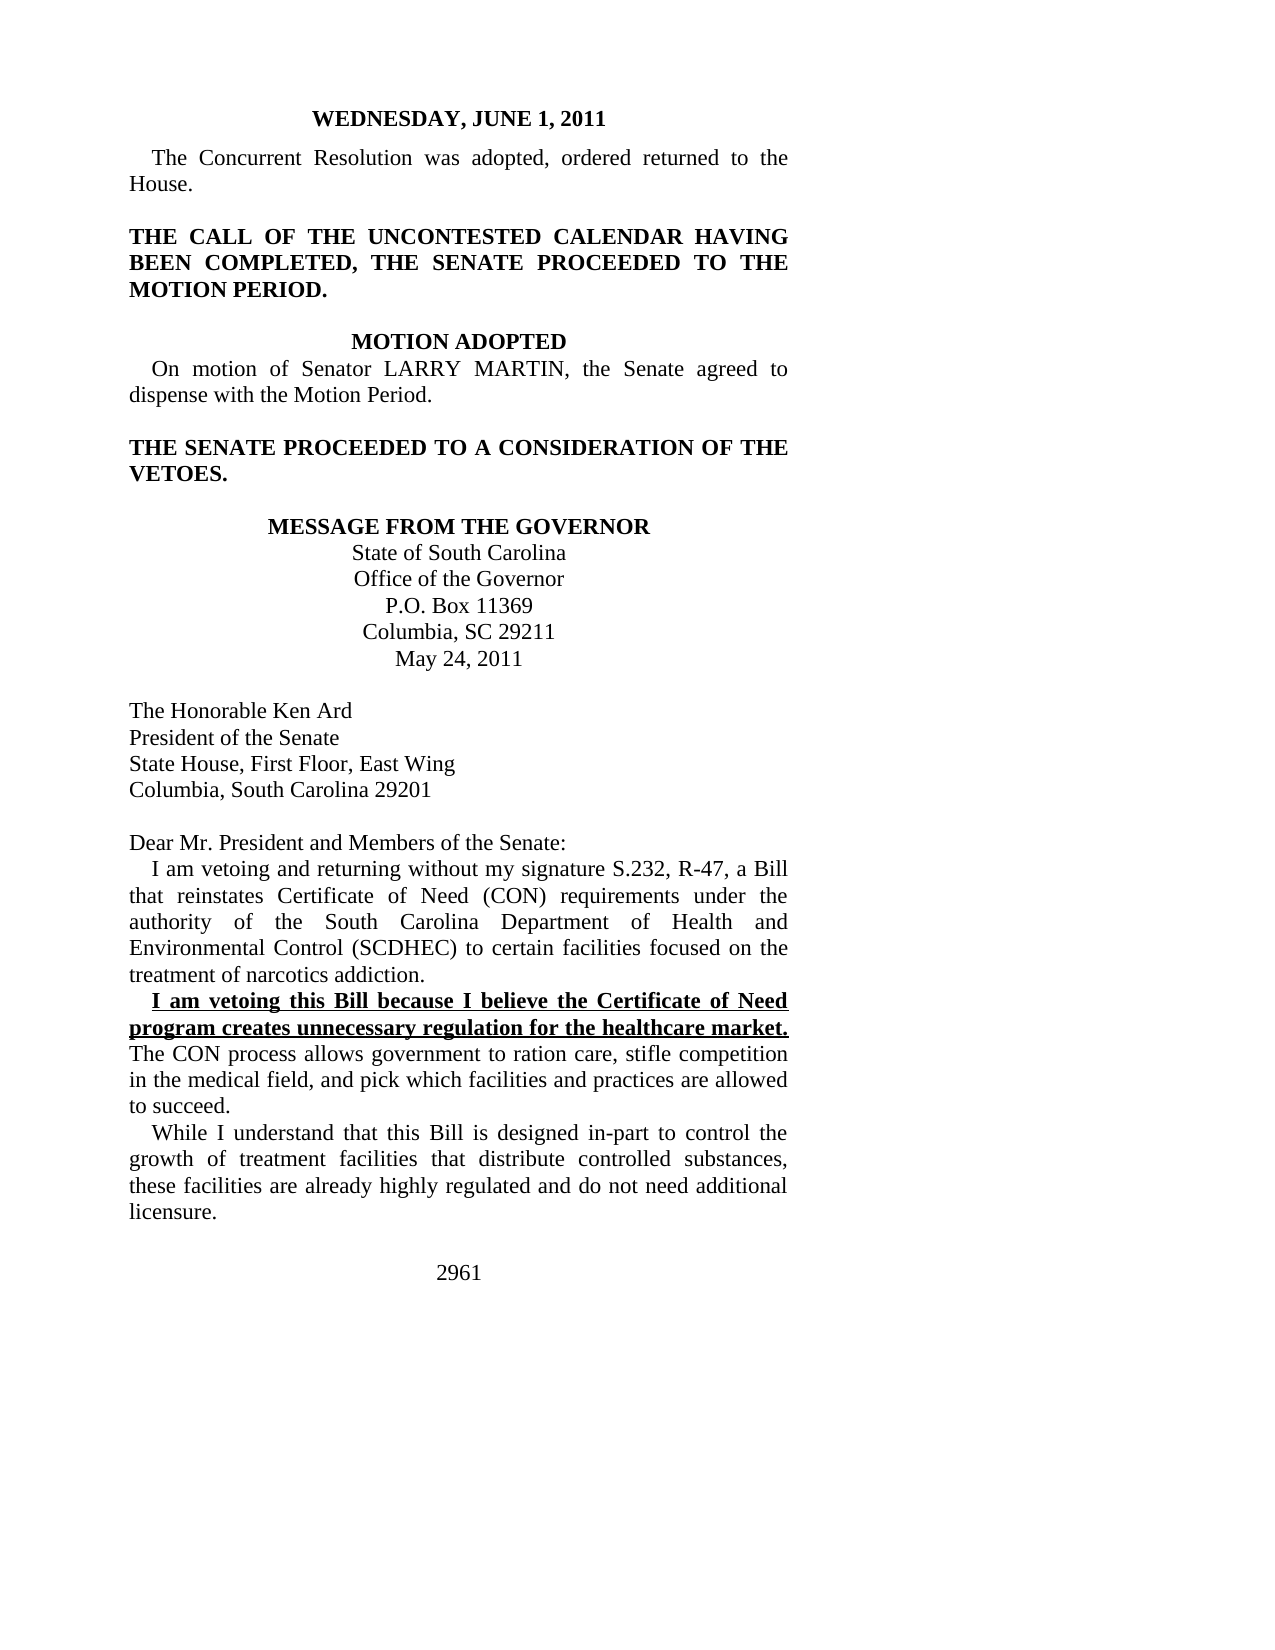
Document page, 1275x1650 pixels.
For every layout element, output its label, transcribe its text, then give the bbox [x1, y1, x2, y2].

text MESSAGE FROM THE GOVERNOR [129, 513, 789, 539]
text I am vetoing this Bill because I believe the Certificate of Need program creates unnecessary regulation for the healthcare market. The CON process allows government to ration care, stifle competition in the medical field, and pick which facilities and practices are allowed to succeed. [129, 987, 789, 1036]
text The Concurrent Resolution was adopted, ordered returned to the House. [129, 144, 789, 197]
text May 24, 2011 [129, 644, 789, 671]
text Dear Mr. President and Members of the Senate: [129, 829, 789, 855]
text President of the Senate [129, 724, 789, 750]
text Office of the Governor [129, 566, 789, 592]
text I am vetoing and returning without my signature S.232, R-47, a Bill that reinstates Certificate of Need (CON) requirements under the authority of the South Carolina Department of Health and Environmental Control (SCDHEC) to certain facilities focused on the treatment of narcotics addiction. [129, 855, 789, 987]
text State House, First Floor, East Wing [129, 750, 789, 776]
text State of South Carolina [129, 539, 789, 566]
text MOTION ADOPTED [129, 328, 789, 355]
text Columbia, South Carolina 29201 [129, 776, 789, 803]
text The Honorable Ken Ard [129, 697, 789, 724]
text On motion of Senator LARRY MARTIN, the Senate agreed to dispense with the Motion Period. [129, 355, 789, 407]
text While I understand that this Bill is designed in-part to control the growth of treatment facilities that distribute controlled substances, these facilities are already highly regulated and do not need additional licensure. [129, 1119, 789, 1224]
text P.O. Box 11369 [129, 592, 789, 618]
text THE CALL OF THE UNCONTESTED CALENDAR HAVING BEEN COMPLETED, THE SENATE PROCEEDED TO THE MOTION PERIOD. [129, 223, 789, 302]
text Columbia, SC 29211 [129, 618, 789, 644]
text I am vetoing this Bill because I believe the Certificate of Need program creates unnecessary regulation for the healthcare market. The CON process allows government to ration care, stifle competition in the medical field, and pick which facilities and practices are allowed to succeed. [129, 1038, 789, 1119]
text THE SENATE PROCEEDED TO A CONSIDERATION OF THE VETOES. [129, 434, 789, 486]
